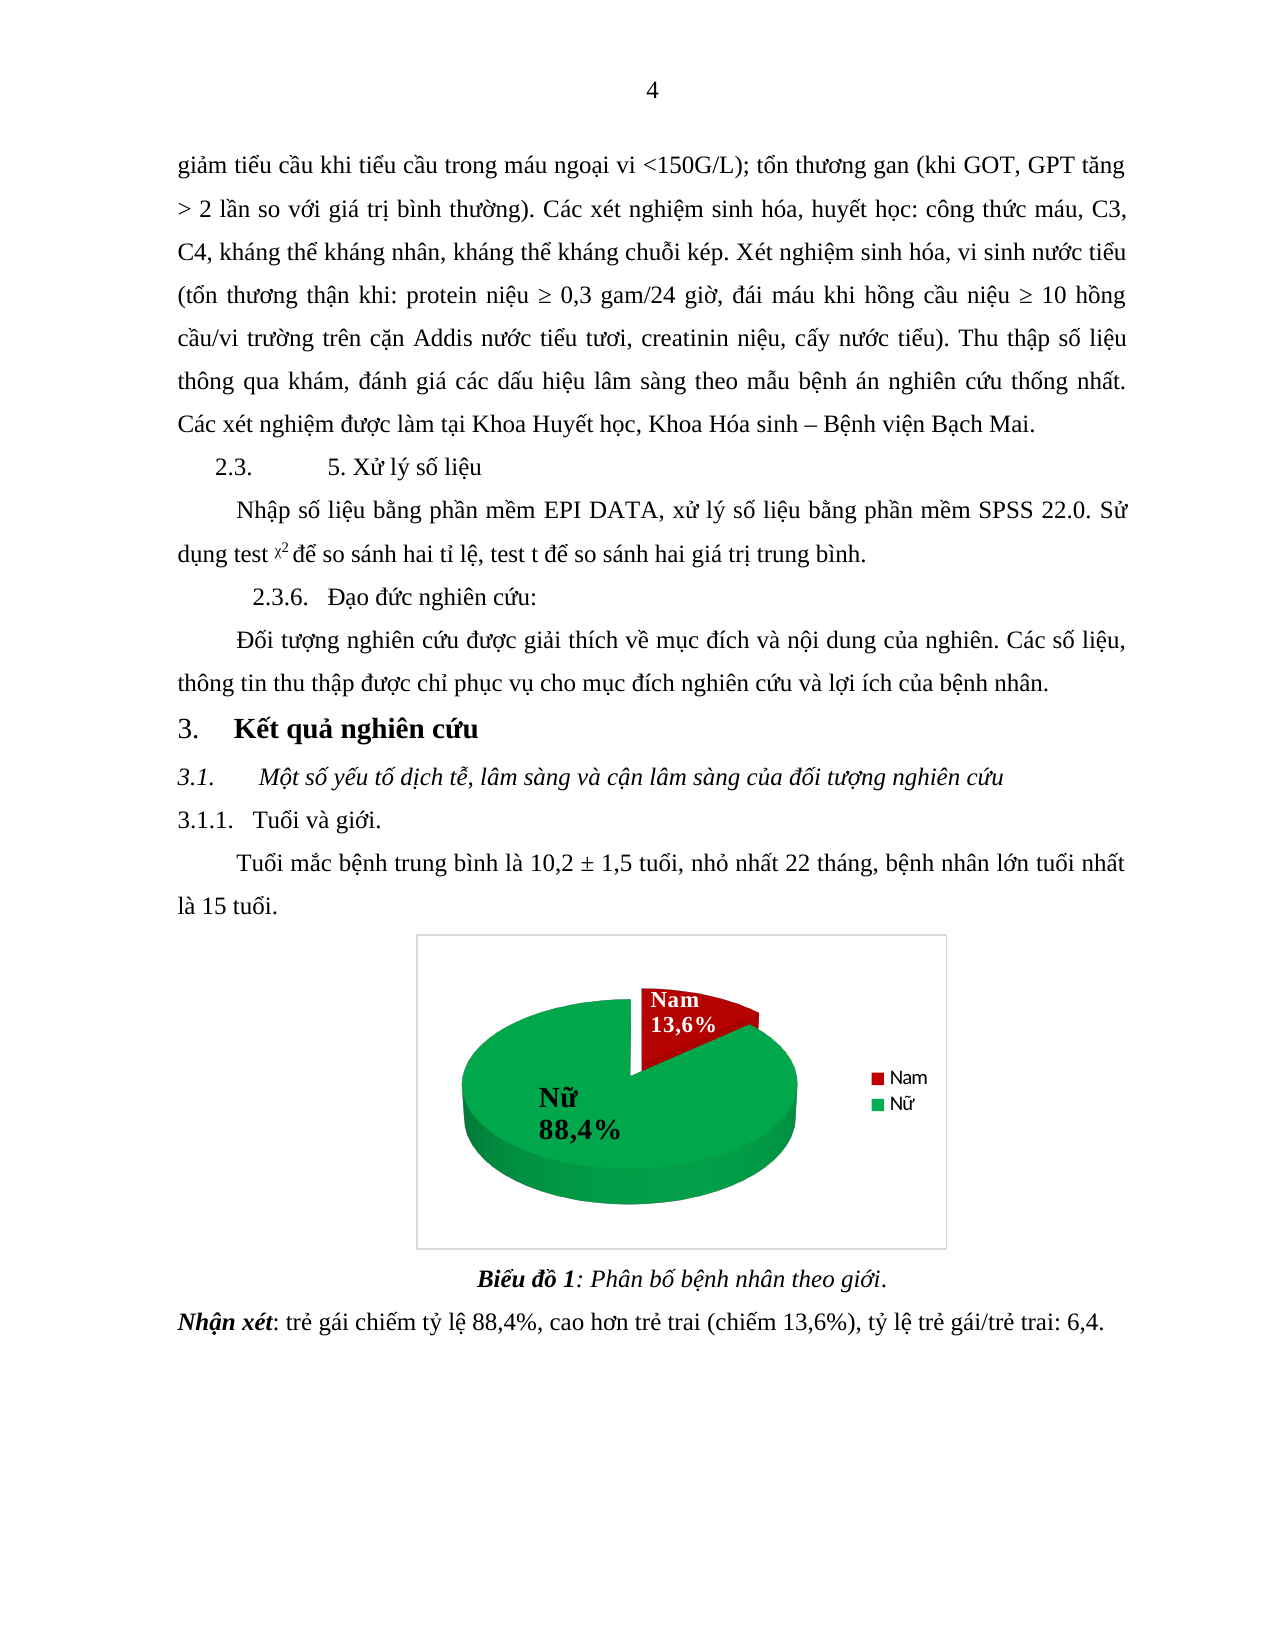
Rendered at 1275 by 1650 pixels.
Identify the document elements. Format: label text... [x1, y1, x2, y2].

text Biểu đồ 1: Phân bố bệnh nhân theo giới. [177, 1264, 1127, 1293]
text Tuổi mắc bệnh trung bình là 10,2 ± 1,5 tuổi, nhỏ nhất 22 tháng, bệnh nhân lớn tuổi nhất là 15 tuổi. [177, 848, 1127, 920]
list Một số yếu tố dịch tễ, lâm sàng và cận lâm sàng của đối tượng nghiên cứu [177, 762, 1127, 790]
list Đạo đức nghiên cứu: [252, 582, 1127, 611]
list 5. Xử lý số liệu [215, 452, 1127, 481]
list Tuổi và giới. [177, 805, 1127, 833]
text Nhập số liệu bằng phần mềm EPI DATA, xử lý số liệu bằng phần mềm SPSS 22.0. Sử dụng test ᵡ2 để so sánh hai tỉ lệ, test t để so sánh hai giá trị trung bình. [177, 496, 1127, 567]
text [177, 151, 1127, 438]
text Nhận xét: trẻ gái chiếm tỷ lệ 88,4%, cao hơn trẻ trai (chiếm 13,6%), tỷ lệ trẻ gái/trẻ trai: 6,4. [177, 1307, 1127, 1336]
text Đối tượng nghiên cứu được giải thích về mục đích và nội dung của nghiên. Các số liệu, thông tin thu thập được chỉ phục vụ cho mục đích nghiên cứu và lợi ích của bệnh nhân. [177, 625, 1127, 697]
list Kết quả nghiên cứu [177, 711, 1127, 745]
